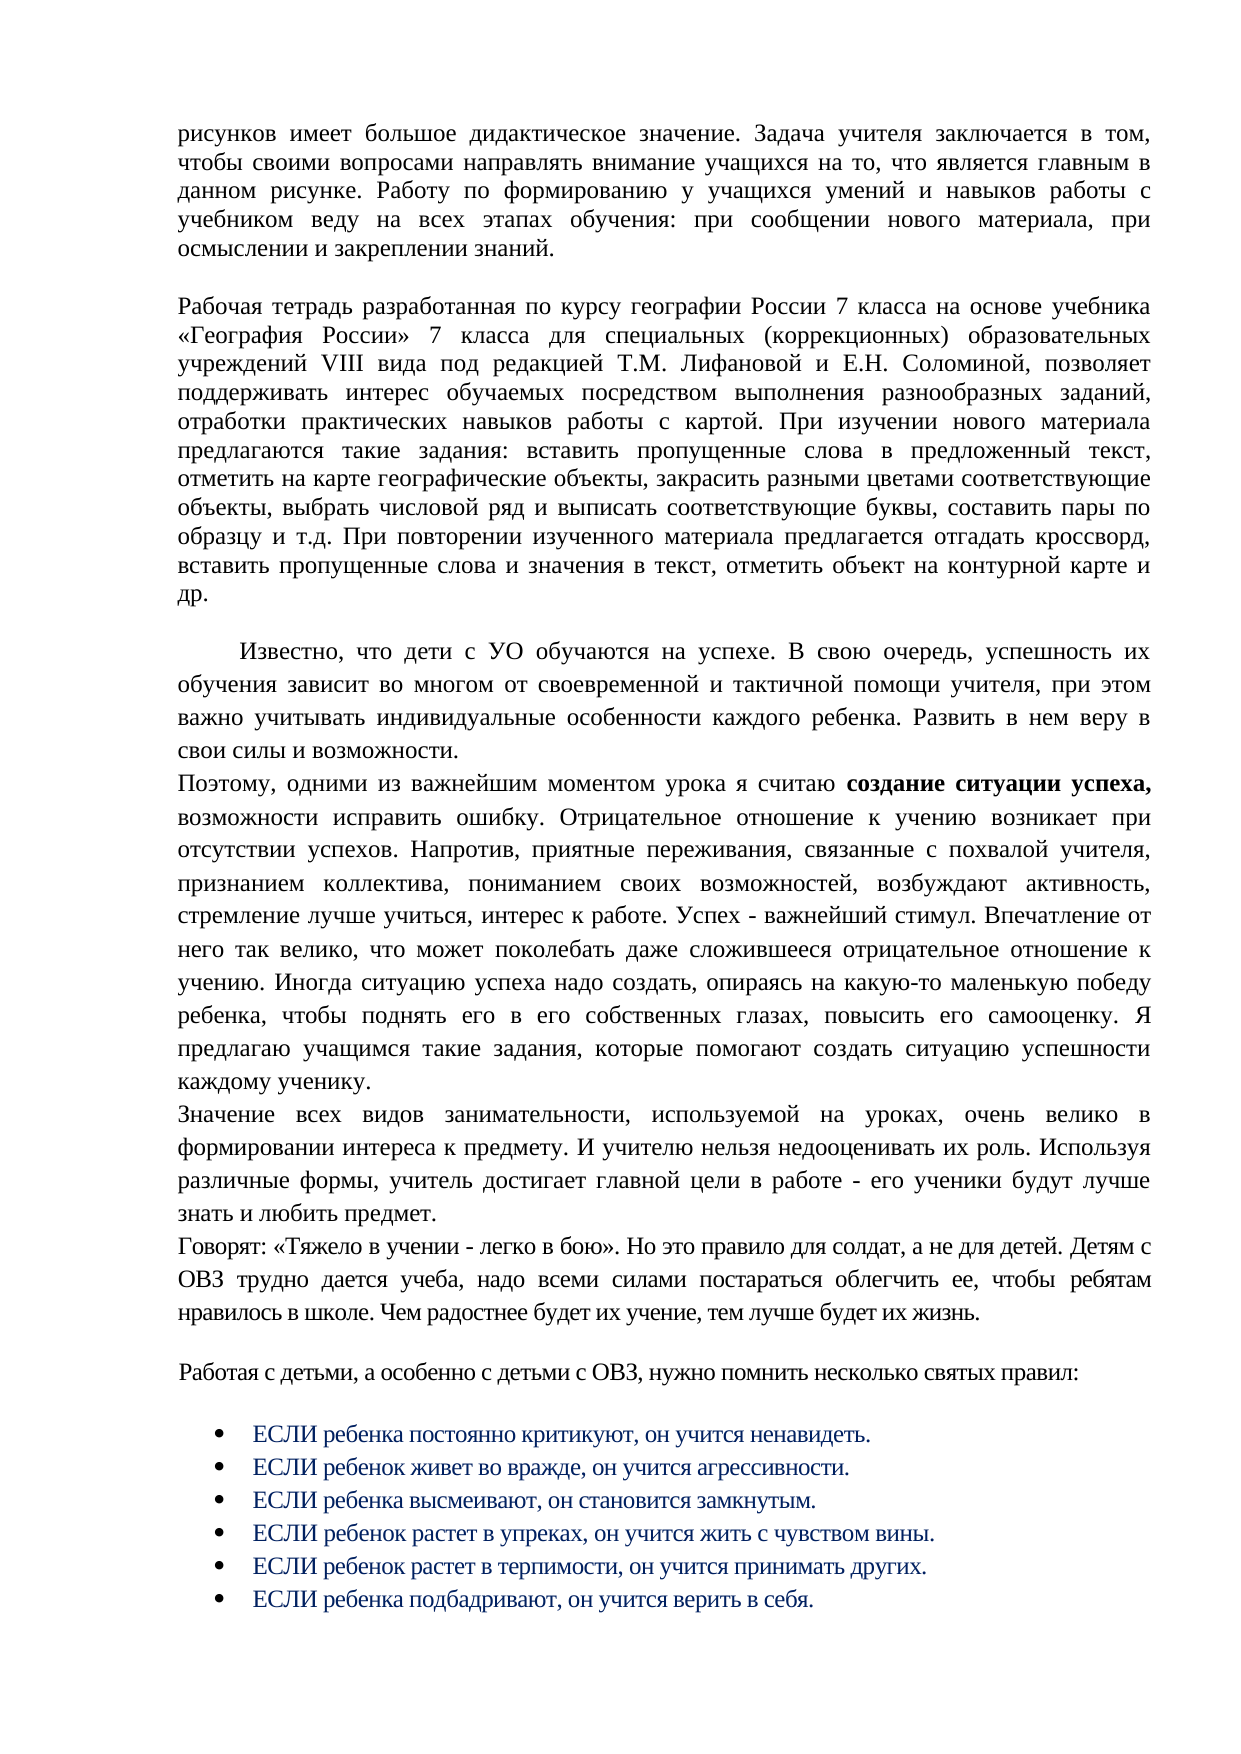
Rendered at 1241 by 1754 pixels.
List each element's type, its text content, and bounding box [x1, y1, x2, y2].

text Значение всех видов занимательности, используемой на уроках, очень велико в формировании интереса к предмету. И учителю нельзя недооценивать их роль. Используя различные формы, учитель достигает главной цели в работе - его ученики будут лучше знать и любить предмет. [177, 1099, 1152, 1227]
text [177, 118, 1152, 262]
list ЕСЛИ ребенка подбадривают, он учится верить в себя. [215, 1584, 1152, 1613]
list ЕСЛИ ребенок растет в упреках, он учится жить с чувством вины. [215, 1518, 1152, 1547]
list ЕСЛИ ребенка постоянно критикуют, он учится ненавидеть. [215, 1419, 1152, 1448]
list ЕСЛИ ребенок растет в терпимости, он учится принимать других. [215, 1551, 1152, 1580]
text Поэтому, одними из важнейшим моментом урока я считаю создание ситуации успеха, возможности исправить ошибку. Отрицательное отношение к учению возникает при отсутствии успехов. Напротив, приятные переживания, связанные с похвалой учителя, признанием коллектива, пониманием своих возможностей, возбуждают активность, стремление лучше учиться, интерес к работе. Успех - важнейший стимул. Впечатление от него так велико, что может поколебать даже сложившееся отрицательное отношение к учению. Иногда ситуацию успеха надо создать, опираясь на какую-то маленькую победу ребенка, чтобы поднять его в его собственных глазах, повысить его самооценку. Я предлагаю учащимся такие задания, которые помогают создать ситуацию успешности каждому ученику. [177, 768, 1152, 1094]
list ЕСЛИ ребенка высмеивают, он становится замкнутым. [215, 1485, 1152, 1514]
text Известно, что дети с УО обучаются на успехе. В свою очередь, успешность их обучения зависит во многом от своевременной и тактичной помощи учителя, при этом важно учитывать индивидуальные особенности каждого ребенка. Развить в нем веру в свои силы и возможности. [177, 636, 1152, 764]
text Говорят: «Тяжело в учении - легко в бою». Но это правило для солдат, а не для детей. Детям с ОВЗ трудно дается учеба, надо всеми силами постараться облегчить ее, чтобы ребятам нравилось в школе. Чем радостнее будет их учение, тем лучше будет их жизнь. [178, 1231, 1152, 1326]
text Работая с детьми, а особенно с детьми с ОВЗ, нужно помнить несколько святых правил: [178, 1357, 1152, 1386]
list ЕСЛИ ребенок живет во вражде, он учится агрессивности. [215, 1452, 1152, 1481]
text Рабочая тетрадь разработанная по курсу географии России 7 класса на основе учебника «География России» 7 класса для специальных (коррекционных) образовательных учреждений VIII вида под редакцией Т.М. Лифановой и Е.Н. Соломиной, позволяет поддерживать интерес обучаемых посредством выполнения разнообразных заданий, отработки практических навыков работы с картой. При изучении нового материала предлагаются такие задания: вставить пропущенные слова в предложенный текст, отметить на карте географические объекты, закрасить разными цветами соответствующие объекты, выбрать числовой ряд и выписать соответствующие буквы, составить пары по образцу и т.д. При повторении изученного материала предлагается отгадать кроссворд, вставить пропущенные слова и значения в текст, отметить объект на контурной карте и др. [177, 291, 1152, 607]
